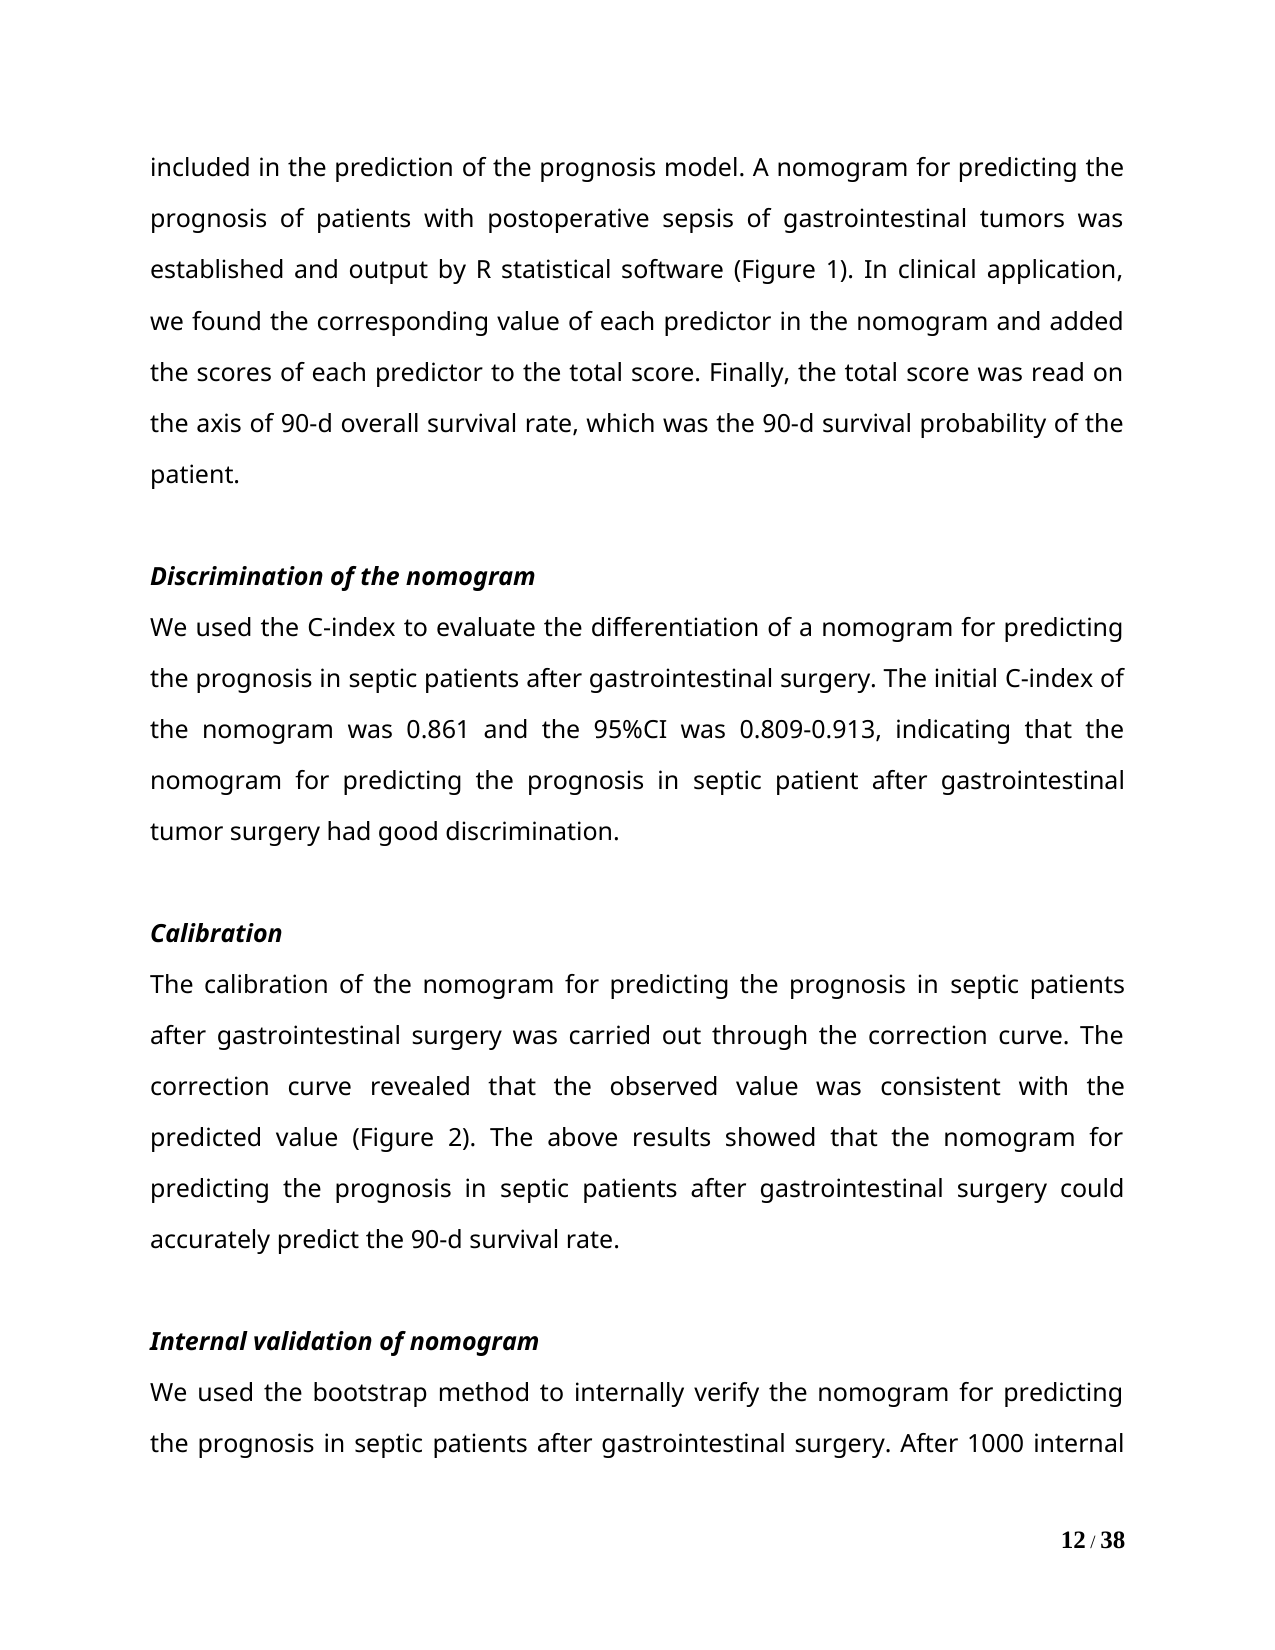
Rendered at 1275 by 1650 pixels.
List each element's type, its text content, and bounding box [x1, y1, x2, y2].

text Calibration [150, 916, 1125, 950]
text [150, 1375, 1125, 1460]
text The calibration of the nomogram for predicting the prognosis in septic patients after gastrointestinal surgery was carried out through the correction curve. The correction curve revealed that the observed value was consistent with the predicted value (Figure 2). The above results showed that the nomogram for predicting the prognosis in septic patients after gastrointestinal surgery could accurately predict the 90-d survival rate. [150, 967, 1125, 1256]
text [150, 150, 1125, 490]
text Discrimination of the nomogram [150, 558, 1125, 592]
text Internal validation of nomogram [150, 1324, 1125, 1358]
text We used the C-index to evaluate the differentiation of a nomogram for predicting the prognosis in septic patients after gastrointestinal surgery. The initial C-index of the nomogram was 0.861 and the 95%CI was 0.809-0.913, indicating that the nomogram for predicting the prognosis in septic patient after gastrointestinal tumor surgery had good discrimination. [150, 609, 1125, 848]
